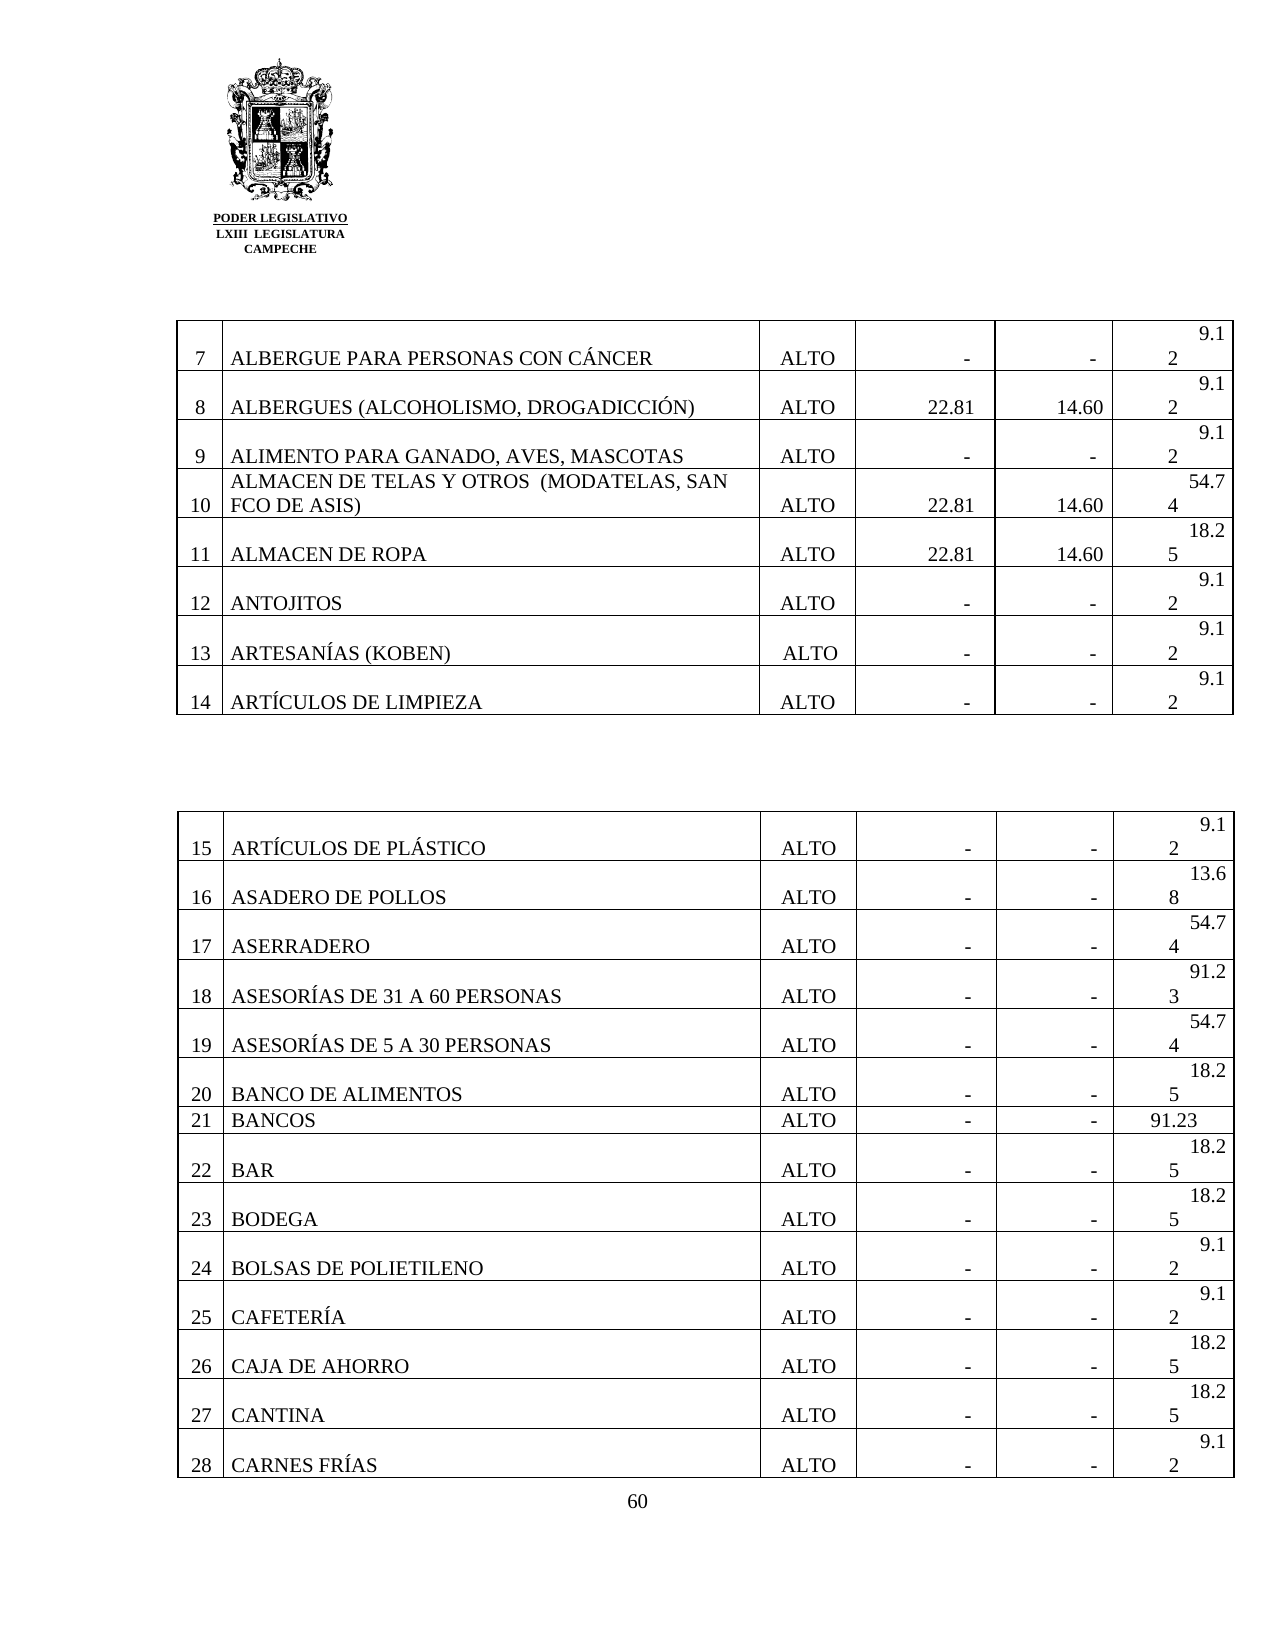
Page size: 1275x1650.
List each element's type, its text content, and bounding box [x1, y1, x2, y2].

table_cell 18.25 [1114, 1379, 1233, 1427]
table_header - [997, 812, 1113, 860]
table_cell 16 [179, 861, 223, 909]
table_cell 13.68 [1114, 861, 1233, 909]
table_cell - [857, 861, 996, 909]
table_cell 21 [179, 1107, 223, 1132]
table_cell 9.12 [1114, 1429, 1233, 1477]
table_cell 27 [179, 1379, 223, 1427]
table_cell ALTO [761, 960, 856, 1008]
table_cell 22.81 [856, 518, 994, 566]
table_cell ALTO [761, 1058, 856, 1106]
table_cell - [857, 1058, 996, 1106]
table_cell ASADERO DE POLLOS [224, 861, 760, 909]
table_cell ALTO [760, 321, 855, 369]
table_cell ALTO [761, 1134, 856, 1182]
table_cell ANTOJITOS [223, 567, 759, 615]
table_cell ALMACEN DE ROPA [223, 518, 759, 566]
table_cell 18 [179, 960, 223, 1008]
table_cell ASESORÍAS DE 31 A 60 PERSONAS [224, 960, 760, 1008]
table_cell - [997, 1183, 1113, 1231]
table_cell ASERRADERO [224, 910, 760, 958]
table_cell - [996, 420, 1112, 468]
table_cell - [996, 616, 1112, 664]
table_cell ALBERGUE PARA PERSONAS CON CÁNCER [223, 321, 759, 369]
table_cell 9.12 [1113, 420, 1232, 468]
table_cell 18.25 [1114, 1134, 1233, 1182]
table_cell 17 [179, 910, 223, 958]
table_cell BODEGA [224, 1183, 760, 1231]
table_cell 18.25 [1114, 1183, 1233, 1231]
table_cell ALTO [760, 469, 855, 517]
table_cell - [997, 861, 1113, 909]
table_cell 9.12 [1114, 1232, 1233, 1280]
table_cell ALIMENTO PARA GANADO, AVES, MASCOTAS [223, 420, 759, 468]
table_cell 23 [179, 1183, 223, 1231]
table_cell - [997, 910, 1113, 958]
table_cell - [857, 1281, 996, 1329]
table_cell ALTO [761, 861, 856, 909]
table_cell CAJA DE AHORRO [224, 1330, 760, 1378]
table_cell ALTO [760, 666, 855, 714]
table_cell - [997, 1232, 1113, 1280]
table_cell ALTO [761, 1183, 856, 1231]
table_cell 9.12 [1113, 616, 1232, 664]
table_cell 18.25 [1114, 1058, 1233, 1106]
table_cell ALTO [761, 1107, 856, 1132]
table_cell - [997, 1429, 1113, 1477]
table_cell - [997, 1134, 1113, 1182]
table_cell 54.74 [1114, 1009, 1233, 1057]
table_cell ALTO [761, 1330, 856, 1378]
table_header 15 [179, 812, 223, 860]
table_cell 19 [179, 1009, 223, 1057]
table_cell BAR [224, 1134, 760, 1182]
table_cell - [857, 1379, 996, 1427]
table_cell - [856, 666, 994, 714]
table_cell 22 [179, 1134, 223, 1182]
table_cell - [857, 910, 996, 958]
table_cell ARTESANÍAS (KOBEN) [223, 616, 759, 664]
table_cell 13 [178, 616, 222, 664]
table_cell - [996, 567, 1112, 615]
table_cell - [857, 1429, 996, 1477]
table_cell 20 [179, 1058, 223, 1106]
table_cell CANTINA [224, 1379, 760, 1427]
table_cell ALTO [761, 910, 856, 958]
table_cell 54.74 [1113, 469, 1232, 517]
table_cell - [997, 1281, 1113, 1329]
table_cell 9.12 [1113, 567, 1232, 615]
table_header ALTO [761, 812, 856, 860]
table_cell ALTO [761, 1009, 856, 1057]
table_cell - [856, 616, 994, 664]
table_cell 11 [178, 518, 222, 566]
table_cell 14 [178, 666, 222, 714]
table_cell BANCOS [224, 1107, 760, 1132]
table_cell 22.81 [856, 371, 994, 419]
table_cell 9 [178, 420, 222, 468]
table_cell 9.12 [1113, 371, 1232, 419]
table_cell ALTO [760, 518, 855, 566]
table_cell ALTO [760, 567, 855, 615]
table_cell - [857, 1009, 996, 1057]
table_header 9.12 [1114, 812, 1233, 860]
table_cell ALBERGUES (ALCOHOLISMO, DROGADICCIÓN) [223, 371, 759, 419]
table_cell 7 [178, 321, 222, 369]
table_cell 14.60 [996, 518, 1112, 566]
picture [223, 56, 338, 204]
table_cell - [857, 1232, 996, 1280]
table_cell ASESORÍAS DE 5 A 30 PERSONAS [224, 1009, 760, 1057]
table_cell 8 [178, 371, 222, 419]
table_cell ALTO [760, 420, 855, 468]
table_cell 91.23 [1114, 960, 1233, 1008]
table_cell - [997, 1009, 1113, 1057]
table_cell - [856, 567, 994, 615]
table_cell ALMACEN DE TELAS Y OTROS (MODATELAS, SAN FCO DE ASIS) [223, 469, 759, 517]
table_cell 91.23 [1114, 1107, 1233, 1132]
table_cell 25 [179, 1281, 223, 1329]
table_cell 14.60 [996, 371, 1112, 419]
table_cell - [997, 1107, 1113, 1132]
table_header - [857, 812, 996, 860]
table_cell 9.12 [1113, 321, 1232, 369]
table_cell - [997, 1379, 1113, 1427]
table_cell ALTO [760, 616, 855, 664]
table_cell - [857, 1330, 996, 1378]
table_cell 9.12 [1113, 666, 1232, 714]
table_header ARTÍCULOS DE PLÁSTICO [224, 812, 760, 860]
table_cell CARNES FRÍAS [224, 1429, 760, 1477]
table_cell - [857, 1183, 996, 1231]
table_cell ALTO [761, 1281, 856, 1329]
table_cell 26 [179, 1330, 223, 1378]
table_cell - [857, 1107, 996, 1132]
table_cell - [856, 321, 994, 369]
table_cell BOLSAS DE POLIETILENO [224, 1232, 760, 1280]
table_cell 9.12 [1114, 1281, 1233, 1329]
table_cell - [997, 1058, 1113, 1106]
table_cell - [997, 960, 1113, 1008]
table_cell BANCO DE ALIMENTOS [224, 1058, 760, 1106]
table_cell 18.25 [1114, 1330, 1233, 1378]
table_cell 54.74 [1114, 910, 1233, 958]
table_cell - [996, 666, 1112, 714]
table_cell ALTO [761, 1379, 856, 1427]
table_cell 12 [178, 567, 222, 615]
table_cell - [857, 1134, 996, 1182]
table_cell ALTO [761, 1232, 856, 1280]
table_cell 28 [179, 1429, 223, 1477]
table_cell - [996, 321, 1112, 369]
table_cell - [997, 1330, 1113, 1378]
table_cell 10 [178, 469, 222, 517]
table_cell 24 [179, 1232, 223, 1280]
table_cell - [856, 420, 994, 468]
table_cell 14.60 [996, 469, 1112, 517]
table_cell ARTÍCULOS DE LIMPIEZA [223, 666, 759, 714]
table_cell 18.25 [1113, 518, 1232, 566]
table_cell ALTO [760, 371, 855, 419]
table_cell CAFETERÍA [224, 1281, 760, 1329]
table_cell 22.81 [856, 469, 994, 517]
table_cell - [857, 960, 996, 1008]
table_cell ALTO [761, 1429, 856, 1477]
